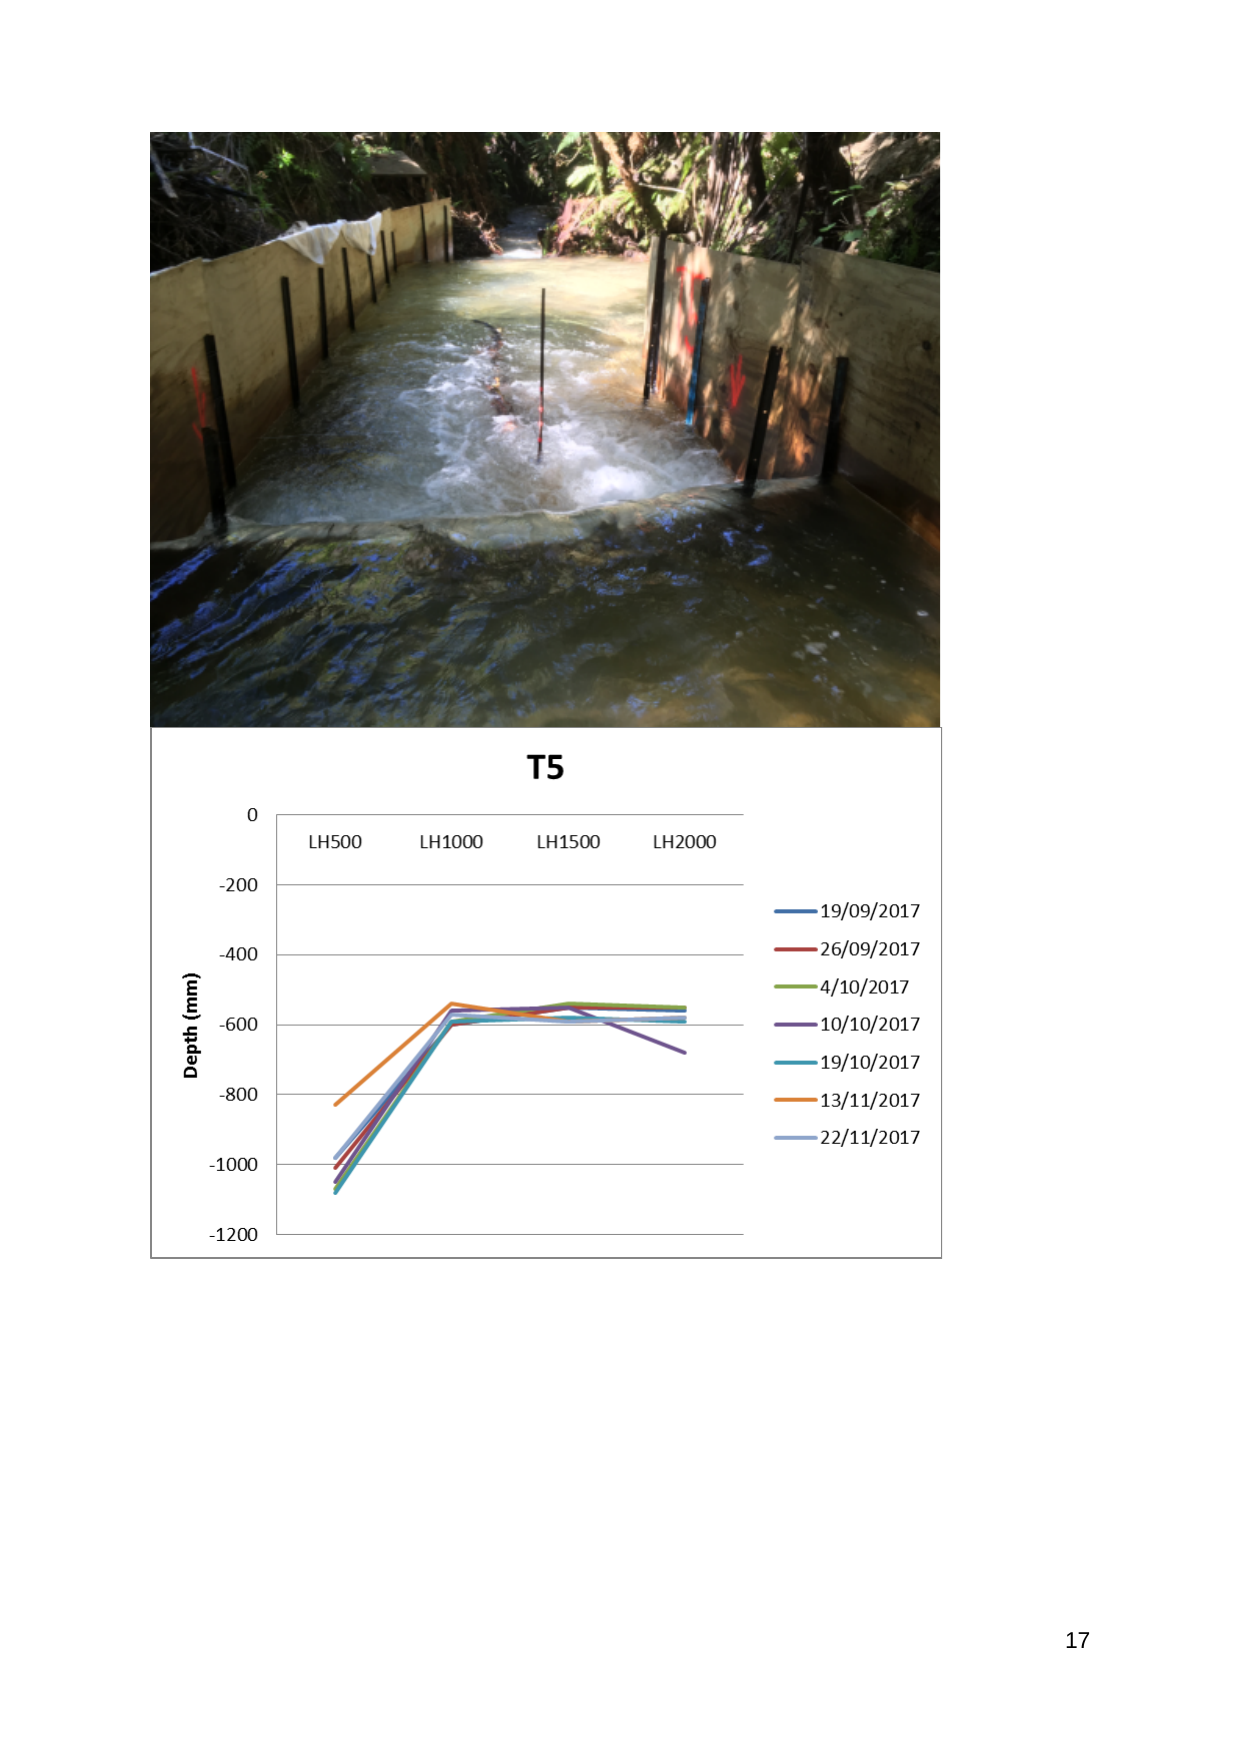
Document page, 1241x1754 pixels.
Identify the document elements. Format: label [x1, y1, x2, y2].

picture [150, 132, 943, 1259]
